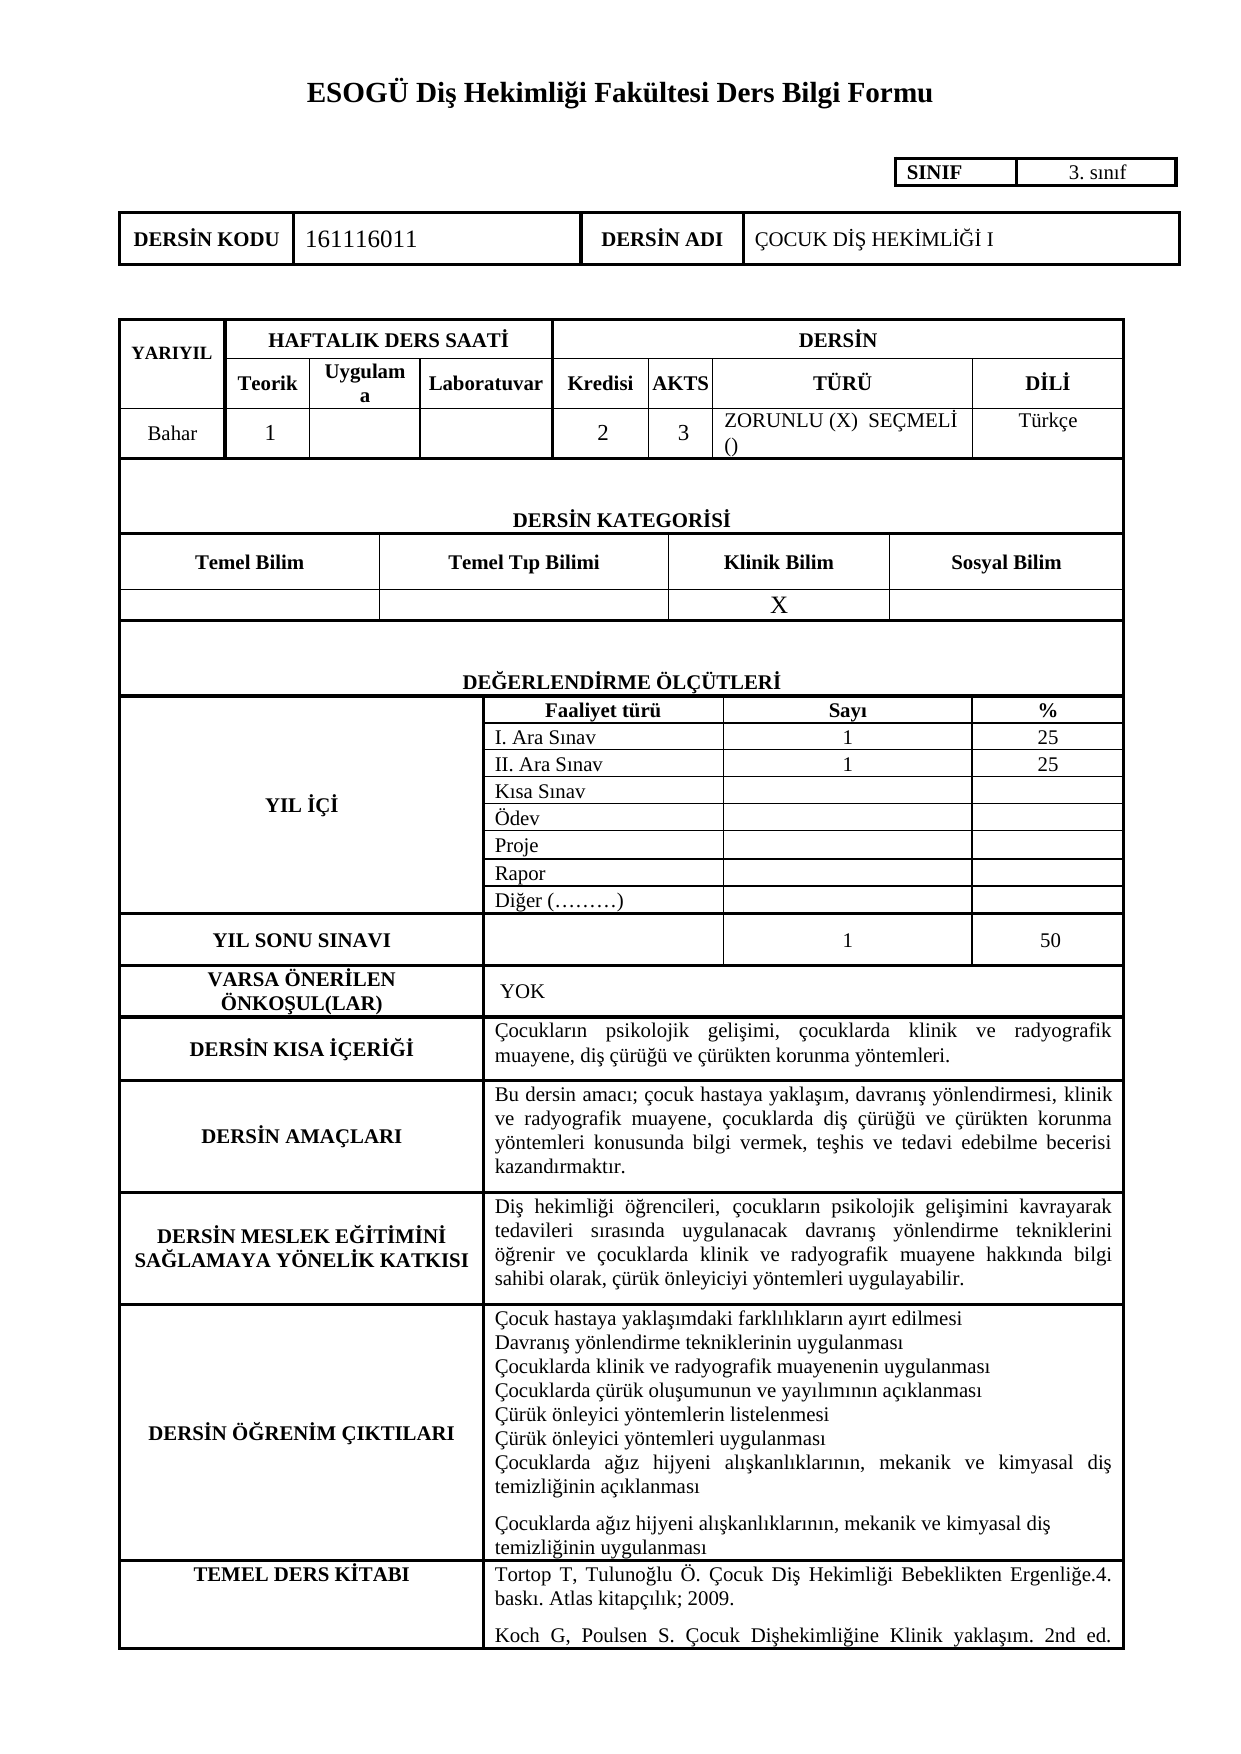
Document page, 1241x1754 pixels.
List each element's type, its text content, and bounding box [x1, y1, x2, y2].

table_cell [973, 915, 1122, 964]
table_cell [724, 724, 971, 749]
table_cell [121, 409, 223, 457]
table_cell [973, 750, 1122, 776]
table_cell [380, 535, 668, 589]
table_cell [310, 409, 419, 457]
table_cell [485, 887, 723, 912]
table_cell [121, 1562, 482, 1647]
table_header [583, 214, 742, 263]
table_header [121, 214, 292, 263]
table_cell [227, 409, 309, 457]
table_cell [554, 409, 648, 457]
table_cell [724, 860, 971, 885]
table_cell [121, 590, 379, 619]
text ESOGÜ Diş Hekimliği Fakültesi Ders Bilgi Formu [118, 75, 1122, 108]
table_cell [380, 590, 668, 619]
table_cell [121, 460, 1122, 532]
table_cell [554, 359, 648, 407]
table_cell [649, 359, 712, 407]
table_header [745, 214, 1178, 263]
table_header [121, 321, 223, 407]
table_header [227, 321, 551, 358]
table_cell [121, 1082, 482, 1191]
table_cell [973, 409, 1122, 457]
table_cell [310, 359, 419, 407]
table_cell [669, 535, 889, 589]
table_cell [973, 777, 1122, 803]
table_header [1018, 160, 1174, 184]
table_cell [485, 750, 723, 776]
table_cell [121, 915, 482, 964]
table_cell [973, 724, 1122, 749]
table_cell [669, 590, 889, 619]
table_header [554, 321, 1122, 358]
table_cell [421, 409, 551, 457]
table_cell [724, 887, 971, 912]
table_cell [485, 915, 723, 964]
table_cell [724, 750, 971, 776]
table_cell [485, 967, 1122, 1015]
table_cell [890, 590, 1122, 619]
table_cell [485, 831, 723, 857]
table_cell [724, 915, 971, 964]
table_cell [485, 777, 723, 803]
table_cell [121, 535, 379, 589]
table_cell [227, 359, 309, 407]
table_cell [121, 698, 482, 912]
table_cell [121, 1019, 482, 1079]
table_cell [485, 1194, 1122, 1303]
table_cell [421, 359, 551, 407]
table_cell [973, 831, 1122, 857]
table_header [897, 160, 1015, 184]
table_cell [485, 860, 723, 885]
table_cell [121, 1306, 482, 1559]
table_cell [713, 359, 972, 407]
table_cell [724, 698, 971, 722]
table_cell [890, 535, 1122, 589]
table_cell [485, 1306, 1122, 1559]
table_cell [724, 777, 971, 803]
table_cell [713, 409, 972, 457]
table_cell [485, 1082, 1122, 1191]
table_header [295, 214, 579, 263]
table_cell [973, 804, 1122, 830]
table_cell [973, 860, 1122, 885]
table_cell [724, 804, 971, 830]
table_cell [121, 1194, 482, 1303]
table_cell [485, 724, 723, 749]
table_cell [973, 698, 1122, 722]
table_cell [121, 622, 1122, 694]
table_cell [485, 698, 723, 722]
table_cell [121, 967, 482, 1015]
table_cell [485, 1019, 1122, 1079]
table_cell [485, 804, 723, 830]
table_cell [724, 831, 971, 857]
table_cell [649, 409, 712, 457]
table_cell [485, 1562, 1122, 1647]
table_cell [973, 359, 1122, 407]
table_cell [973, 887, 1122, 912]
